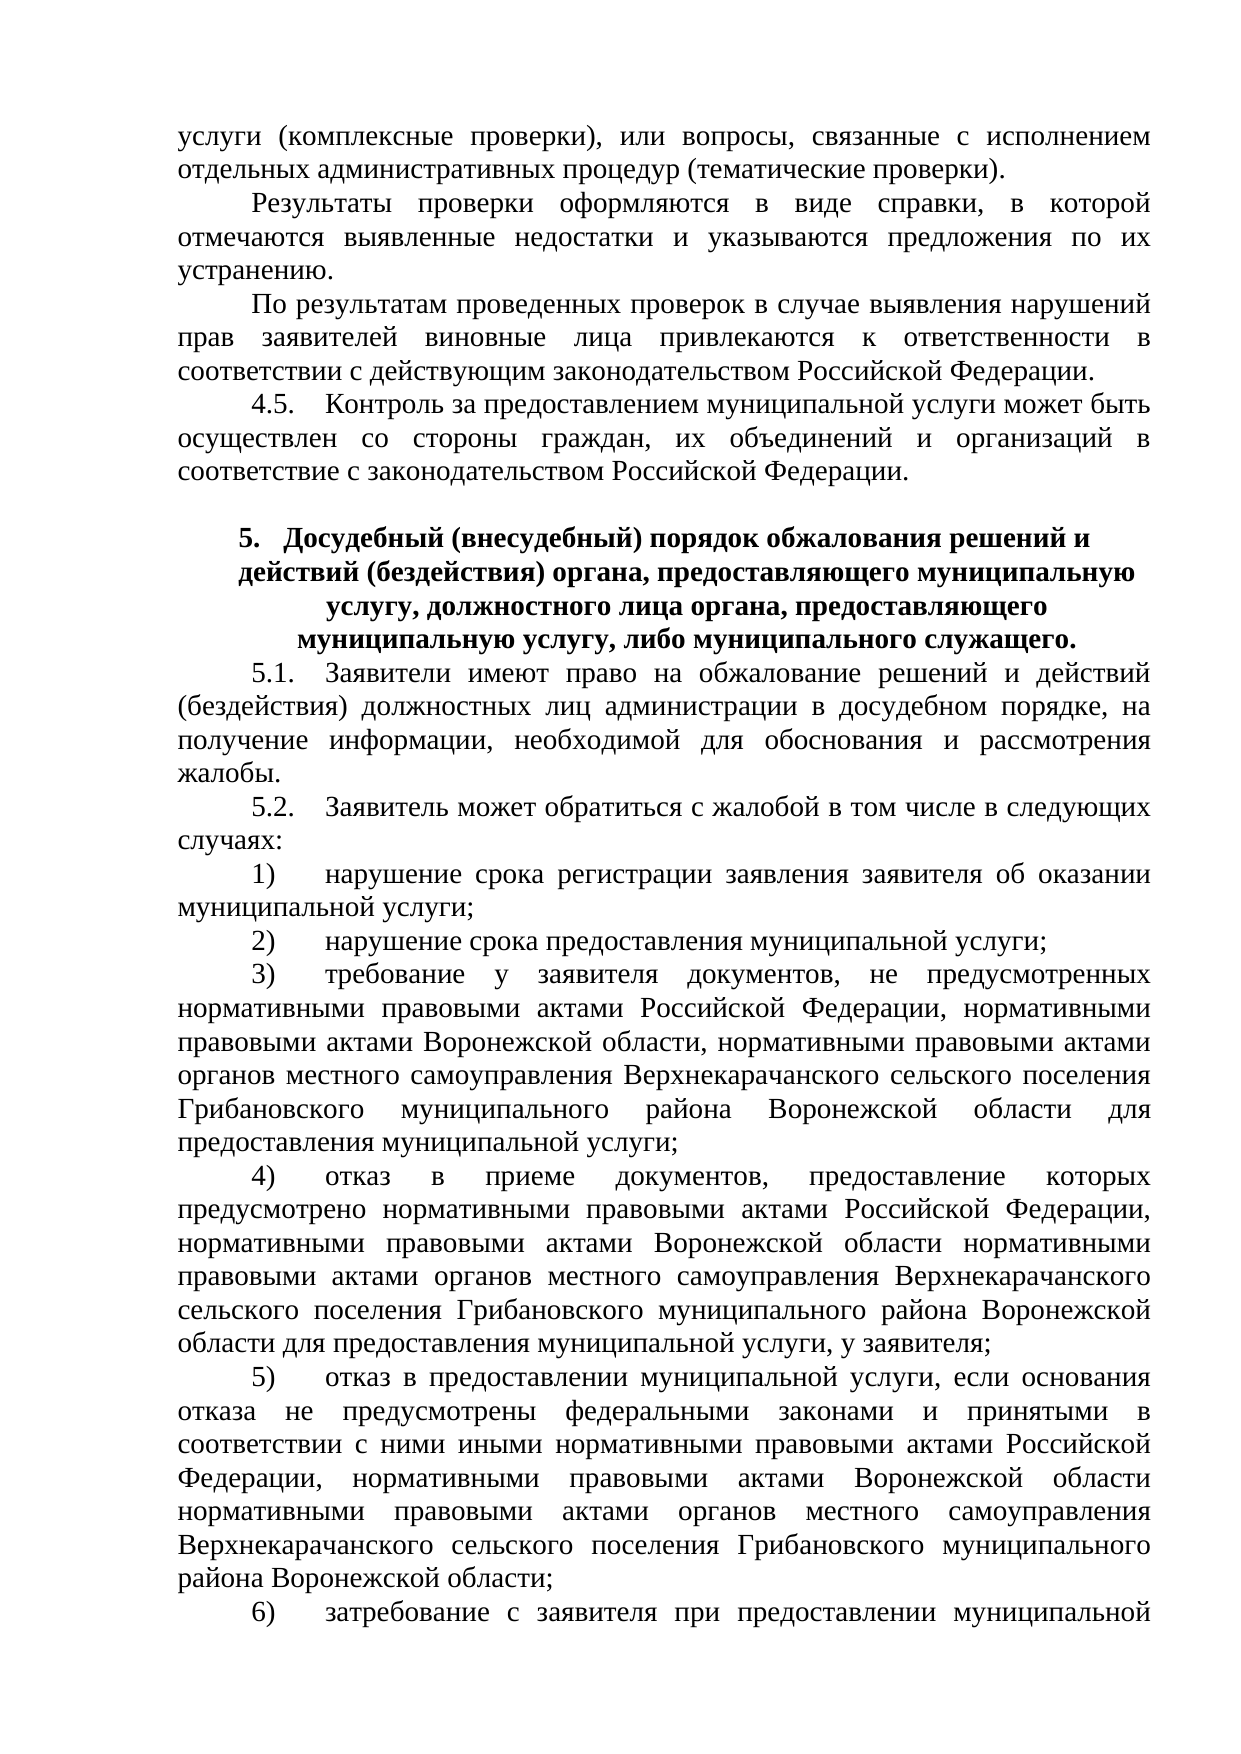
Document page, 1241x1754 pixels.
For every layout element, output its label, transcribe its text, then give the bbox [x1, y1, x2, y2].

list Заявители имеют право на обжалование решений и действий (бездействия) должностных лиц администрации в досудебном порядке, на получение информации, необходимой для обоснования и рассмотрения жалобы. [177, 655, 1152, 789]
list отказ в предоставлении муниципальной услуги, если основания отказа не предусмотрены федеральными законами и принятыми в соответствии с ними иными нормативными правовыми актами Российской Федерации, нормативными правовыми актами Воронежской области нормативными правовыми актами органов местного самоуправления Верхнекарачанского сельского поселения Грибановского муниципального района Воронежской области; [177, 1359, 1152, 1594]
list отказ в приеме документов, предоставление которых предусмотрено нормативными правовыми актами Российской Федерации, нормативными правовыми актами Воронежской области нормативными правовыми актами органов местного самоуправления Верхнекарачанского сельского поселения Грибановского муниципального района Воронежской области для предоставления муниципальной услуги, у заявителя; [177, 1158, 1152, 1359]
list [177, 1594, 1152, 1627]
list Досудебный (внесудебный) порядок обжалования решений и действий (бездействия) органа, предоставляющего муниципальную услугу, должностного лица органа, предоставляющего муниципальную услугу, либо муниципального служащего. [177, 521, 1152, 655]
text По результатам проведенных проверок в случае выявления нарушений прав заявителей виновные лица привлекаются к ответственности в соответствии с действующим законодательством Российской Федерации. [177, 286, 1152, 386]
text Результаты проверки оформляются в виде справки, в которой отмечаются выявленные недостатки и указываются предложения по их устранению. [177, 185, 1152, 286]
list Контроль за предоставлением муниципальной услуги может быть осуществлен со стороны граждан, их объединений и организаций в соответствие с законодательством Российской Федерации. [177, 386, 1152, 487]
list нарушение срока регистрации заявления заявителя об оказании муниципальной услуги; [177, 856, 1152, 923]
list нарушение срока предоставления муниципальной услуги; [177, 923, 1152, 957]
list требование у заявителя документов, не предусмотренных нормативными правовыми актами Российской Федерации, нормативными правовыми актами Воронежской области, нормативными правовыми актами органов местного самоуправления Верхнекарачанского сельского поселения Грибановского муниципального района Воронежской области для предоставления муниципальной услуги; [177, 957, 1152, 1158]
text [177, 118, 1152, 185]
list Заявитель может обратиться с жалобой в том числе в следующих случаях: [177, 789, 1152, 856]
